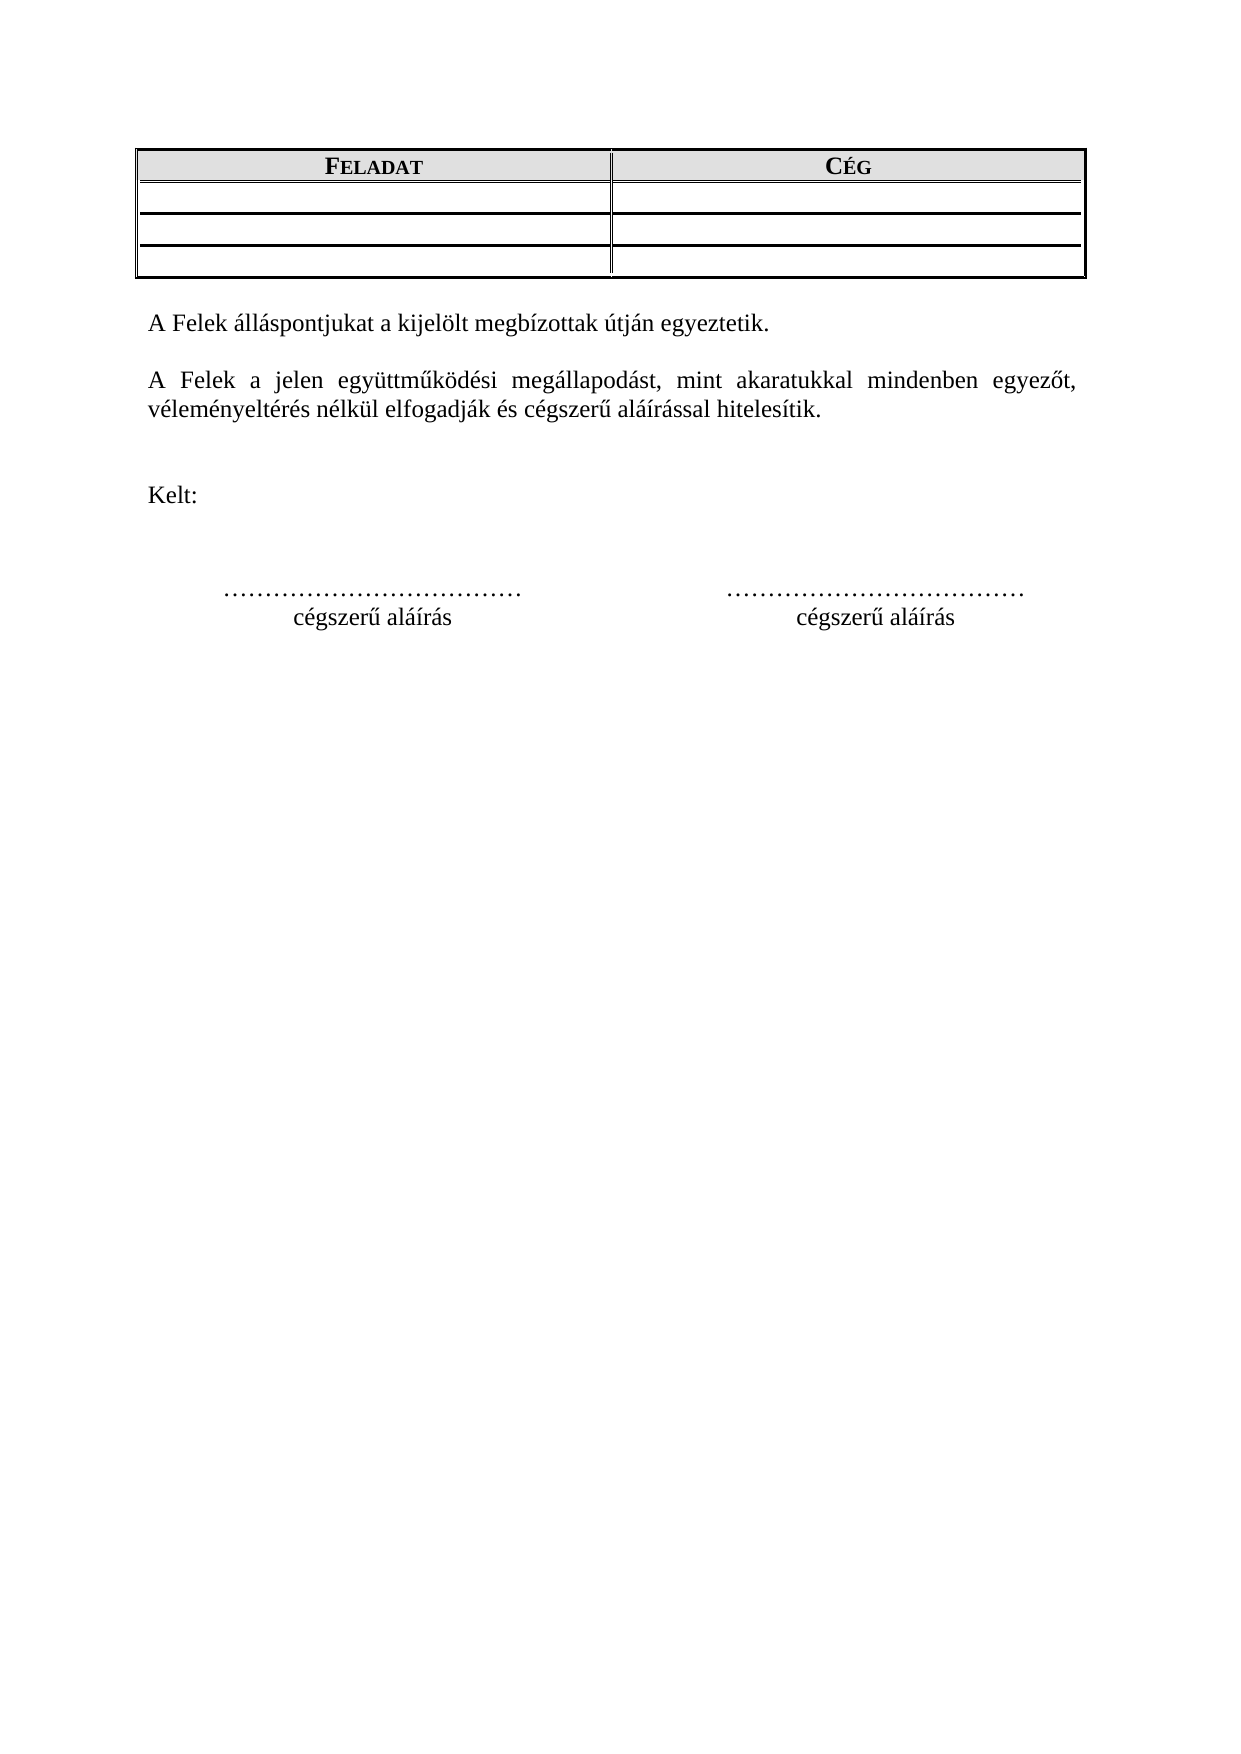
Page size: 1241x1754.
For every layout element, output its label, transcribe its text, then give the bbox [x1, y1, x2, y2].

text A Felek álláspontjukat a kijelölt megbízottak útján egyeztetik. [148, 308, 1078, 336]
text Kelt: [148, 480, 1078, 509]
table_cell cégszerű aláírás [140, 602, 560, 631]
table_header Cég [611, 149, 1084, 180]
table_cell [138, 244, 611, 276]
table_cell [613, 180, 1084, 212]
table_header ……………………………… [643, 573, 1063, 602]
text A Felek a jelen együttműködési megállapodást, mint akaratukkal mindenben egyezőt, véleményeltérés nélkül elfogadják és cégszerű aláírással hitelesítik. [148, 365, 1078, 423]
table_cell [138, 212, 610, 244]
table_cell cégszerű aláírás [643, 602, 1063, 631]
table_header ……………………………… [140, 573, 560, 602]
table_header Feladat [138, 151, 611, 180]
table_cell [138, 180, 610, 212]
table_cell [611, 244, 1084, 276]
table_cell [613, 212, 1084, 244]
